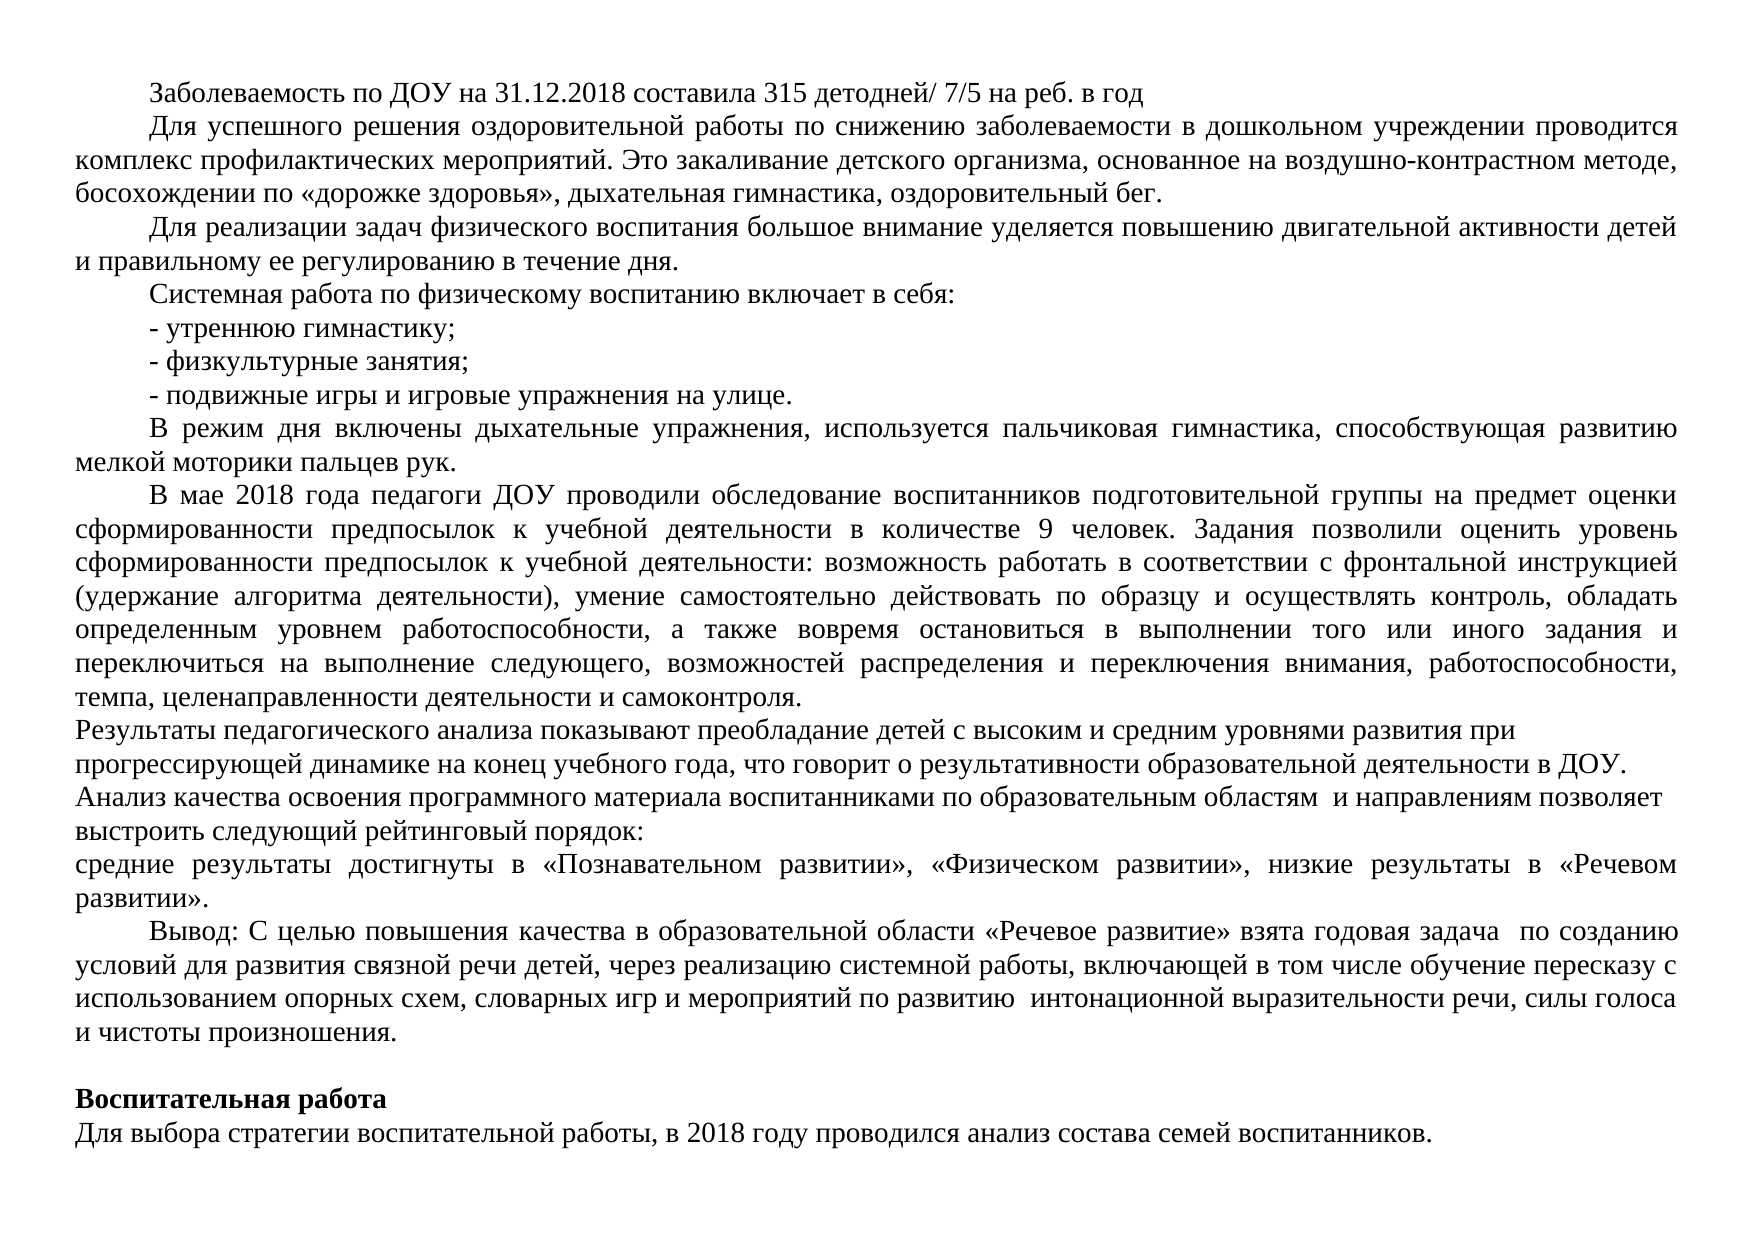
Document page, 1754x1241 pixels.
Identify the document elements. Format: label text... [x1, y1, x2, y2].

text Заболеваемость по ДОУ на 31.12.2018 составила 315 детодней/ 7/5 на реб. в год [75, 75, 1679, 108]
text Для успешного решения оздоровительной работы по снижению заболеваемости в дошкольном учреждении проводится комплекс профилактических мероприятий. Это закаливание детского организма, основанное на воздушно-контрастном методе, босохождении по «дорожке здоровья», дыхательная гимнастика, оздоровительный бег. [75, 108, 1679, 209]
text - подвижные игры и игровые упражнения на улице. [75, 377, 1679, 410]
text В мае 2018 года педагоги ДОУ проводили обследование воспитанников подготовительной группы на предмет оценки сформированности предпосылок к учебной деятельности в количестве 9 человек. Задания позволили оценить уровень сформированности предпосылок к учебной деятельности: возможность работать в соответствии с фронтальной инструкцией (удержание алгоритма деятельности), умение самостоятельно действовать по образцу и осуществлять контроль, обладать определенным уровнем работоспособности, а также вовремя остановиться в выполнении того или иного задания и переключиться на выполнение следующего, возможностей распределения и переключения внимания, работоспособности, темпа, целенаправленности деятельности и самоконтроля. [75, 477, 1679, 712]
text - утреннюю гимнастику; [75, 310, 1679, 343]
text Системная работа по физическому воспитанию включает в себя: [75, 276, 1679, 310]
list Вывод: С целью повышения качества в образовательной области «Речевое развитие» взята годовая задача по созданию условий для развития связной речи детей, через реализацию системной работы, включающей в том числе обучение пересказу с использованием опорных схем, словарных игр и мероприятий по развитию интонационной выразительности речи, силы голоса и чистоты произношения. [75, 913, 1679, 1048]
text Для выбора стратегии воспитательной работы, в 2018 году проводился анализ состава семей воспитанников. [75, 1115, 1679, 1148]
text Для реализации задач физического воспитания большое внимание уделяется повышению двигательной активности детей и правильному ее регулированию в течение дня. [75, 209, 1679, 276]
text В режим дня включены дыхательные упражнения, используется пальчиковая гимнастика, способствующая развитию мелкой моторики пальцев рук. [75, 410, 1679, 477]
text средние результаты достигнуты в «Познавательном развитии», «Физическом развитии», низкие результаты в «Речевом развитии». [75, 846, 1679, 913]
text - физкультурные занятия; [75, 343, 1679, 377]
text Воспитательная работа [75, 1081, 1679, 1115]
text Результаты педагогического анализа показывают преобладание детей с высоким и средним уровнями развития при прогрессирующей динамике на конец учебного года, что говорит о результативности образовательной деятельности в ДОУ. Анализ качества освоения программного материала воспитанниками по образовательным областям и направлениям позволяет выстроить следующий рейтинговый порядок: [75, 712, 1679, 846]
